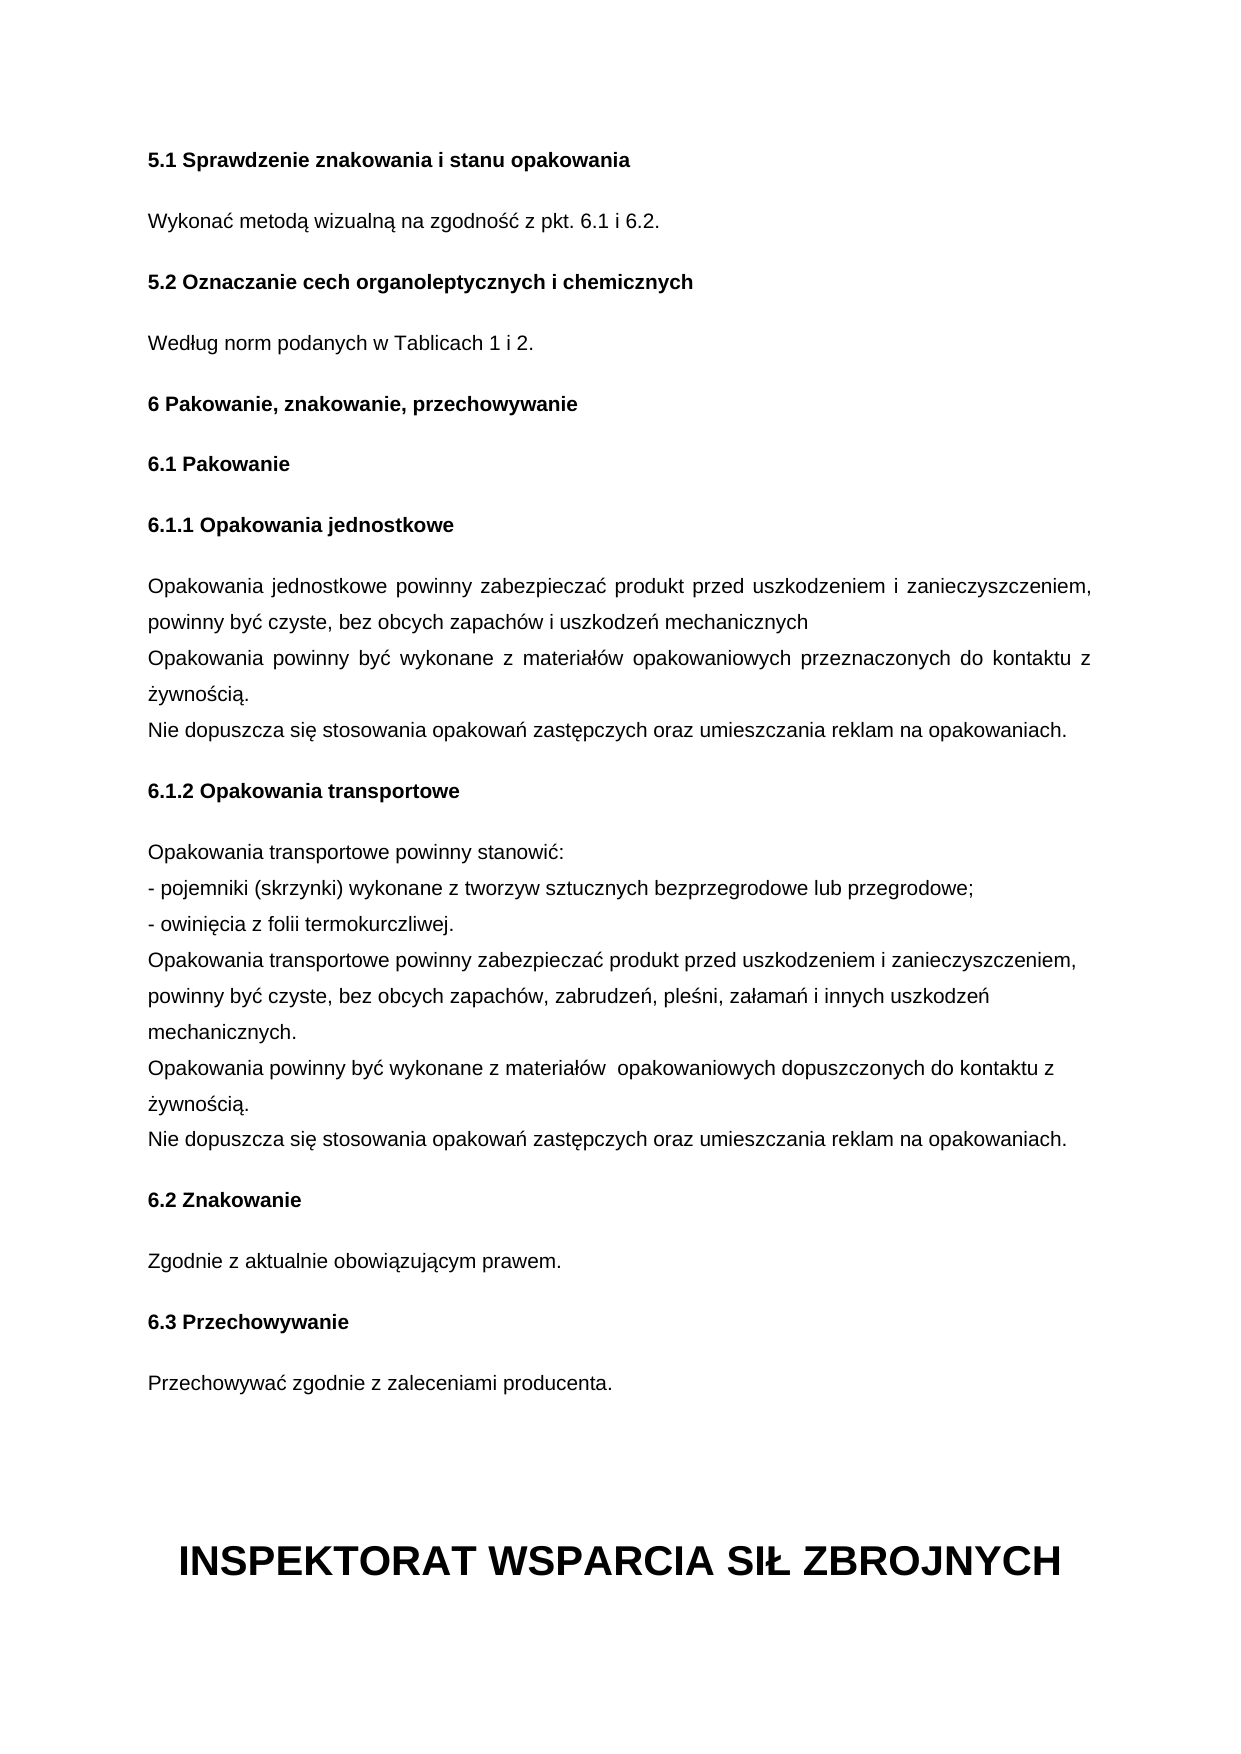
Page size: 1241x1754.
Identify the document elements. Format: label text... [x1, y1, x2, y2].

text Opakowania transportowe powinny zabezpieczać produkt przed uszkodzeniem i zanieczyszczeniem, powinny być czyste, bez obcych zapachów, zabrudzeń, pleśni, załamań i innych uszkodzeń mechanicznych. [148, 948, 1093, 1043]
text Nie dopuszcza się stosowania opakowań zastępczych oraz umieszczania reklam na opakowaniach. [148, 1127, 1093, 1151]
text 6.2 Znakowanie [148, 1188, 1093, 1212]
text 6.1.1 Opakowania jednostkowe [148, 513, 1093, 537]
text - owinięcia z folii termokurczliwej. [148, 912, 1093, 936]
text Przechowywać zgodnie z zaleceniami producenta. [148, 1371, 1093, 1395]
text 5.2 Oznaczanie cech organoleptycznych i chemicznych [148, 269, 1093, 293]
text 6.1.2 Opakowania transportowe [148, 779, 1093, 803]
text 5.1 Sprawdzenie znakowania i stanu opakowania [148, 148, 1093, 172]
text Zgodnie z aktualnie obowiązującym prawem. [148, 1249, 1093, 1273]
text Opakowania powinny być wykonane z materiałów opakowaniowych dopuszczonych do kontaktu z żywnością. [148, 1055, 1093, 1115]
text Opakowania transportowe powinny stanowić: [148, 840, 1093, 864]
text Nie dopuszcza się stosowania opakowań zastępczych oraz umieszczania reklam na opakowaniach. [148, 718, 1093, 742]
text Opakowania jednostkowe powinny zabezpieczać produkt przed uszkodzeniem i zanieczyszczeniem, powinny być czyste, bez obcych zapachów i uszkodzeń mechanicznych [148, 574, 1093, 634]
text Wykonać metodą wizualną na zgodność z pkt. 6.1 i 6.2. [148, 208, 1093, 232]
text - pojemniki (skrzynki) wykonane z tworzyw sztucznych bezprzegrodowe lub przegrodowe; [148, 876, 1093, 900]
text Według norm podanych w Tablicach 1 i 2. [148, 330, 1093, 354]
text INSPEKTORAT WSPARCIA SIŁ ZBROJNYCH [148, 1536, 1093, 1584]
text 6 Pakowanie, znakowanie, przechowywanie [148, 391, 1093, 415]
text 6.1 Pakowanie [148, 452, 1093, 476]
text 6.3 Przechowywanie [148, 1310, 1093, 1334]
text Opakowania powinny być wykonane z materiałów opakowaniowych przeznaczonych do kontaktu z żywnością. [148, 646, 1093, 706]
